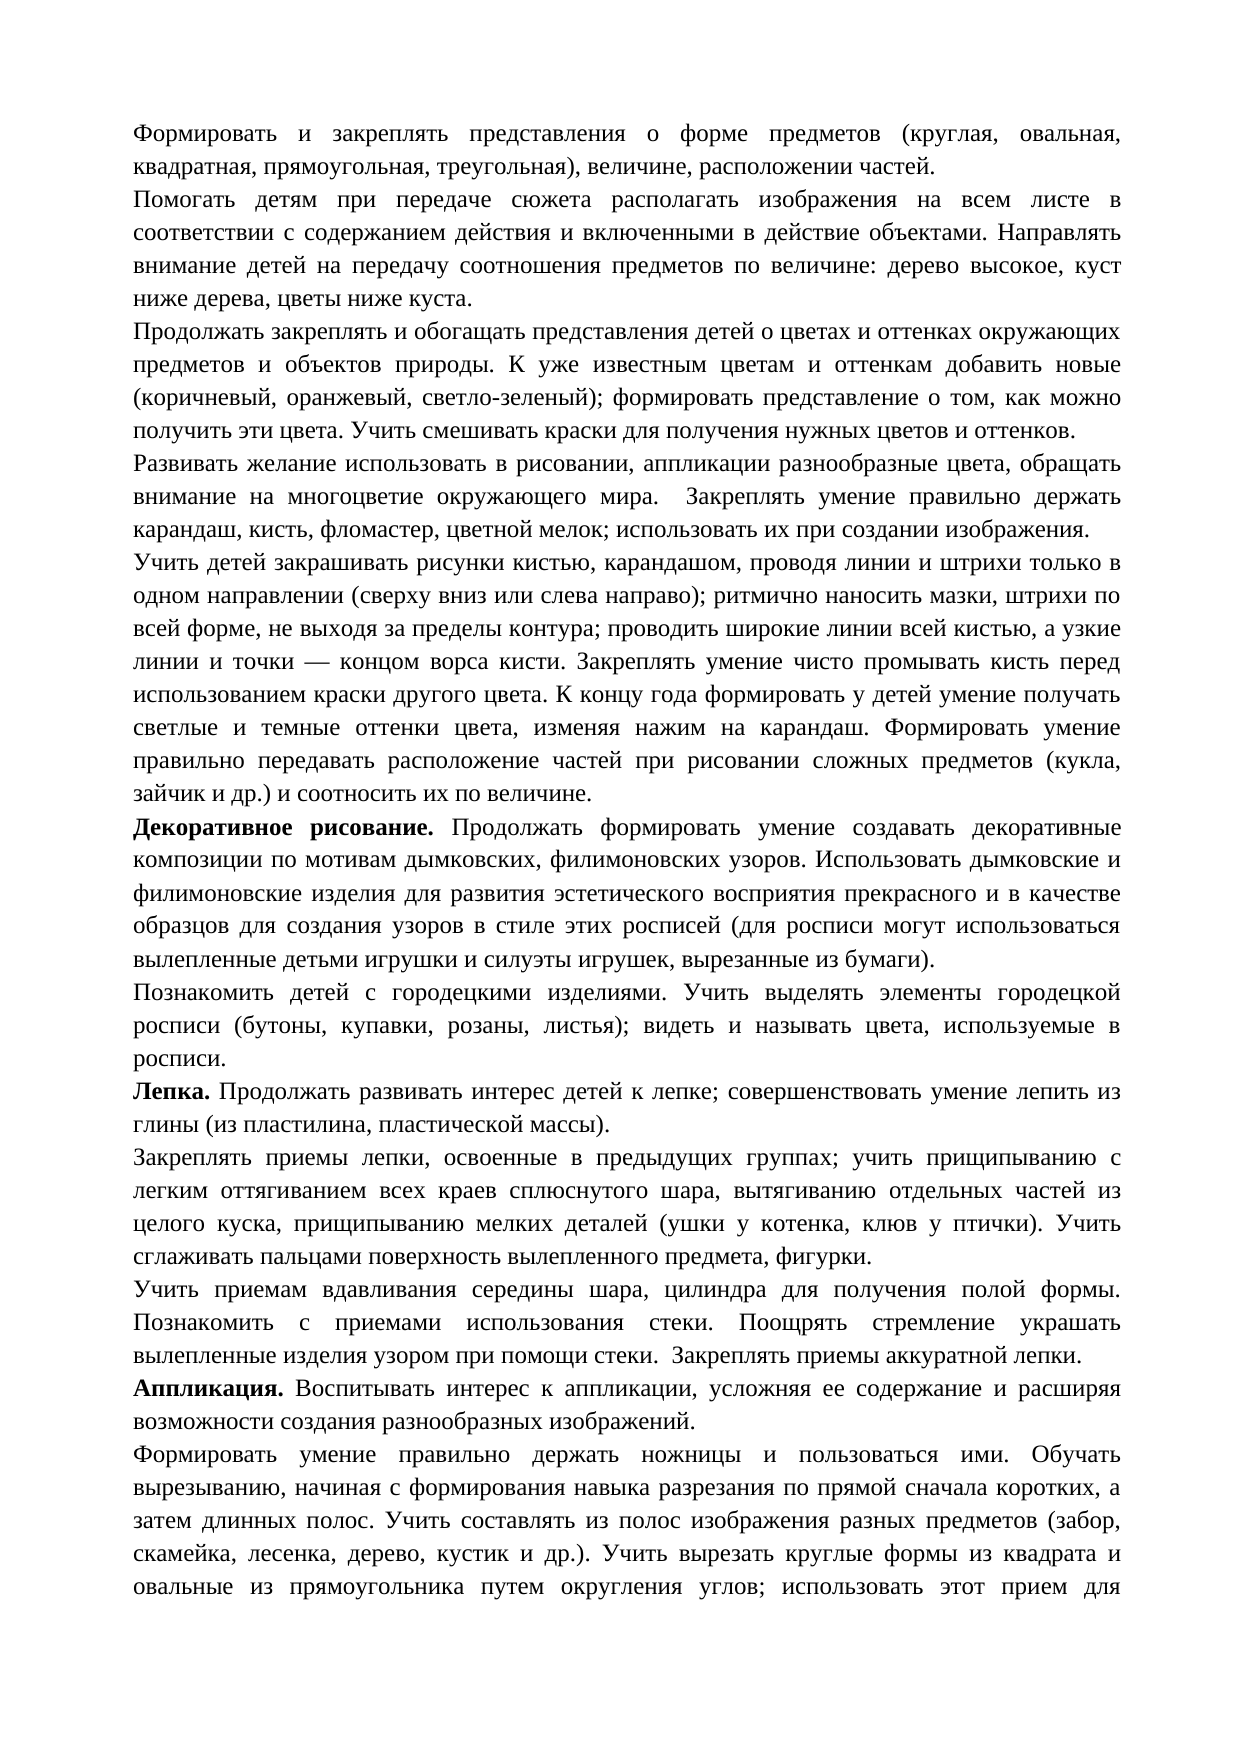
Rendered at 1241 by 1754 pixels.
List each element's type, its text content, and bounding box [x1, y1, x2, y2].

text Учить приемам вдавливания середины шара, цилиндра для получения полой формы. Познакомить с приемами использования стеки. Поощрять стремление украшать вылепленные изделия узором при помощи стеки. Закреплять приемы аккуратной лепки. [133, 1274, 1122, 1369]
text Познакомить детей с городецкими изделиями. Учить выделять элементы городецкой росписи (бутоны, купавки, розаны, листья); видеть и называть цвета, используемые в росписи. [133, 977, 1122, 1071]
text Лепка. Продолжать развивать интерес детей к лепке; совершенствовать умение лепить из глины (из пластилина, пластической массы). [133, 1076, 1122, 1137]
text Помогать детям при передаче сюжета располагать изображения на всем листе в соответствии с содержанием действия и включенными в действие объектами. Направлять внимание детей на передачу соотношения предметов по величине: дерево высокое, куст ниже дерева, цветы ниже куста. [133, 184, 1122, 312]
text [133, 1439, 1122, 1600]
text Продолжать закреплять и обогащать представления детей о цветах и оттенках окружающих предметов и объектов природы. К уже известным цветам и оттенкам добавить новые (коричневый, оранжевый, светло-зеленый); формировать представление о том, как можно получить эти цвета. Учить смешивать краски для получения нужных цветов и оттенков. [133, 316, 1122, 444]
text Аппликация. Воспитывать интерес к аппликации, усложняя ее содержание и расширяя возможности создания разнообразных изображений. [133, 1373, 1122, 1435]
text Развивать желание использовать в рисовании, аппликации разнообразные цвета, обращать внимание на многоцветие окружающего мира. Закреплять умение правильно держать карандаш, кисть, фломастер, цветной мелок; использовать их при создании изображения. [133, 448, 1122, 543]
text Закреплять приемы лепки, освоенные в предыдущих группах; учить прищипыванию с легким оттягиванием всех краев сплюснутого шара, вытягиванию отдельных частей из целого куска, прищипыванию мелких деталей (ушки у котенка, клюв у птички). Учить сглаживать пальцами поверхность вылепленного предмета, фигурки. [133, 1142, 1122, 1269]
text Формировать и закреплять представления о форме предметов (круглая, овальная, квадратная, прямоугольная, треугольная), величине, расположении частей. [133, 118, 1122, 180]
text Учить детей закрашивать рисунки кистью, карандашом, проводя линии и штрихи только в одном направлении (сверху вниз или слева направо); ритмично наносить мазки, штрихи по всей форме, не выходя за пределы контура; проводить широкие линии всей кистью, а узкие линии и точки — концом ворса кисти. Закреплять умение чисто промывать кисть перед использованием краски другого цвета. К концу года формировать у детей умение получать светлые и темные оттенки цвета, изменяя нажим на карандаш. Формировать умение правильно передавать расположение частей при рисовании сложных предметов (кукла, зайчик и др.) и соотносить их по величине. [133, 547, 1122, 807]
text Декоративное рисование. Продолжать формировать умение создавать декоративные композиции по мотивам дымковских, филимоновских узоров. Использовать дымковские и филимоновские изделия для развития эстетического восприятия прекрасного и в качестве образцов для создания узоров в стиле этих росписей (для росписи могут использоваться вылепленные детьми игрушки и силуэты игрушек, вырезанные из бумаги). [133, 812, 1122, 972]
